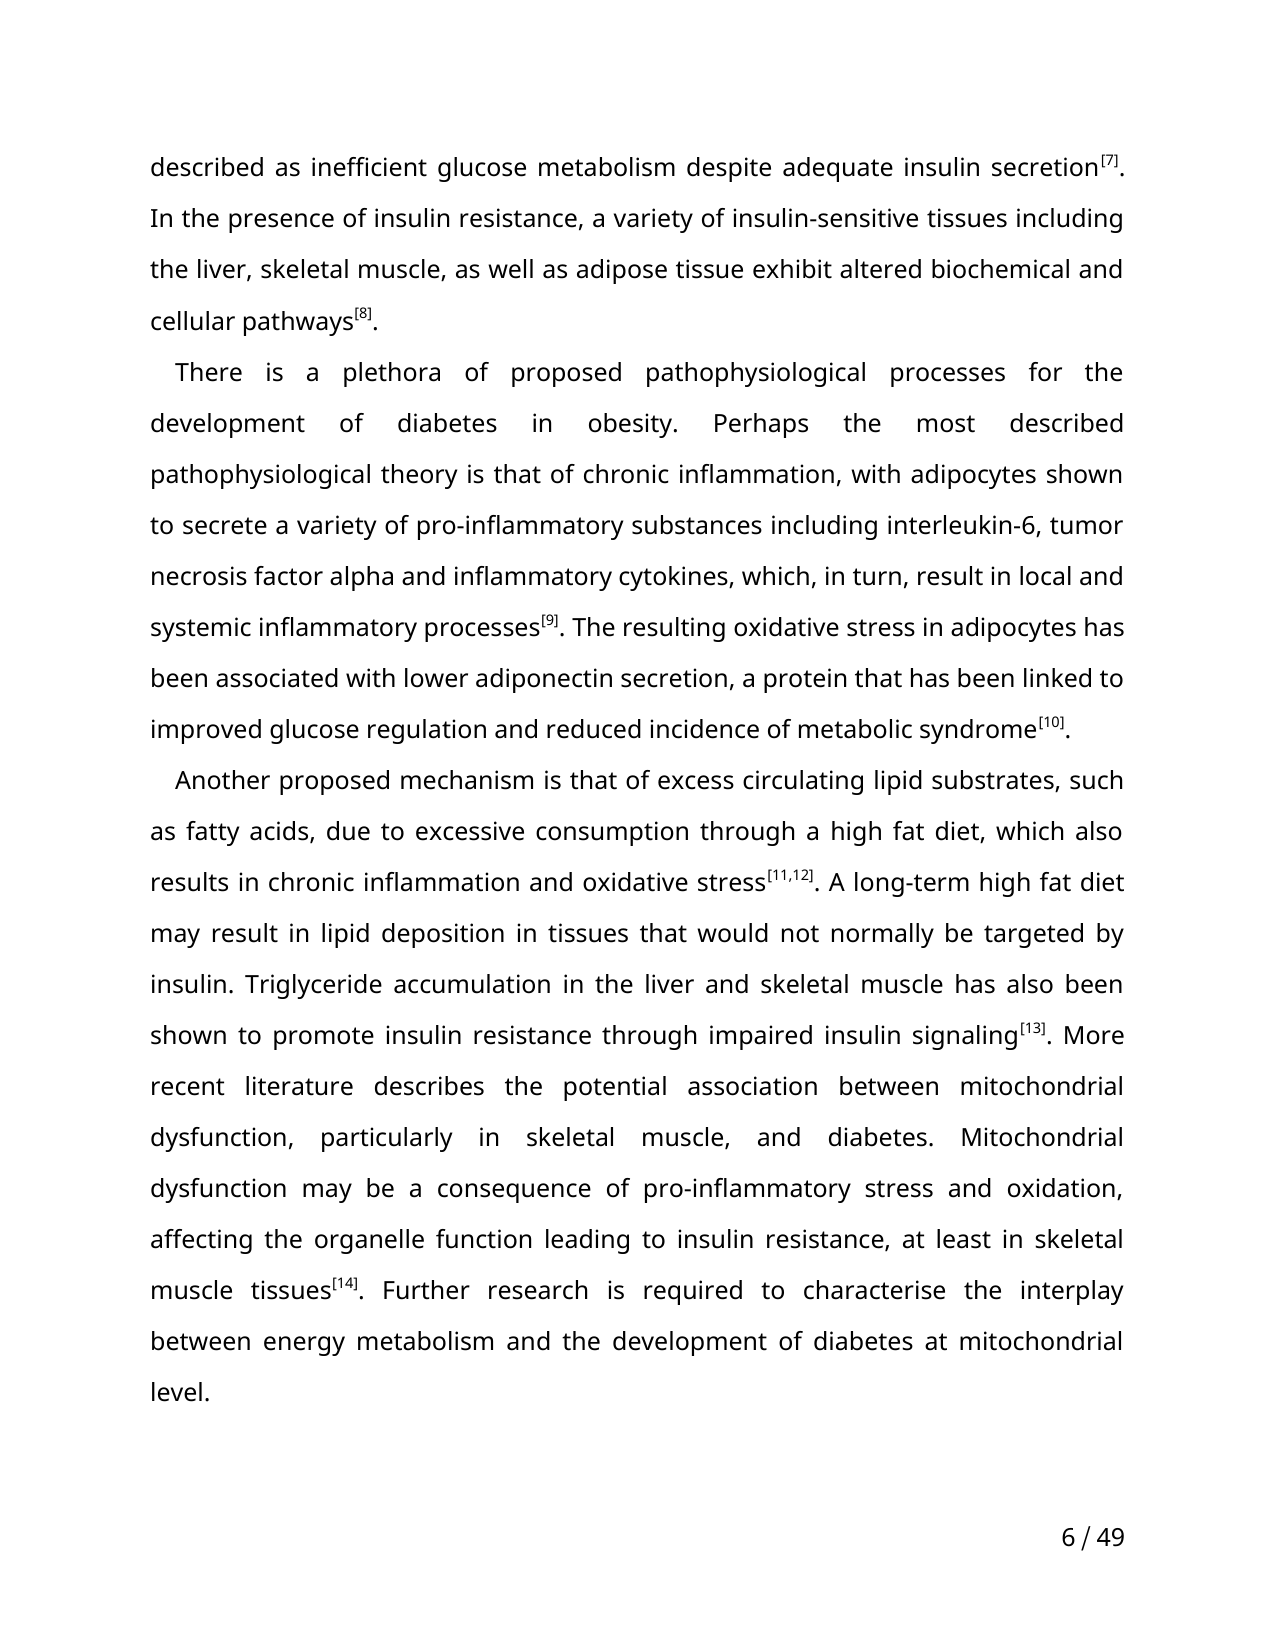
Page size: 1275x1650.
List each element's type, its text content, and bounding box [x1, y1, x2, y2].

text Another proposed mechanism is that of excess circulating lipid substrates, such as fatty acids, due to excessive consumption through a high fat diet, which also results in chronic inflammation and oxidative stress[11,12]. A long-term high fat diet may result in lipid deposition in tissues that would not normally be targeted by insulin. Triglyceride accumulation in the liver and skeletal muscle has also been shown to promote insulin resistance through impaired insulin signaling[13]. More recent literature describes the potential association between mitochondrial dysfunction, particularly in skeletal muscle, and diabetes. Mitochondrial dysfunction may be a consequence of pro-inflammatory stress and oxidation, affecting the organelle function leading to insulin resistance, at least in skeletal muscle tissues[14]. Further research is required to characterise the interplay between energy metabolism and the development of diabetes at mitochondrial level. [150, 762, 1125, 1409]
text There is a plethora of proposed pathophysiological processes for the development of diabetes in obesity. Perhaps the most described pathophysiological theory is that of chronic inflammation, with adipocytes shown to secrete a variety of pro-inflammatory substances including interleukin-6, tumor necrosis factor alpha and inflammatory cytokines, which, in turn, result in local and systemic inflammatory processes[9]. The resulting oxidative stress in adipocytes has been associated with lower adiponectin secretion, a protein that has been linked to improved glucose regulation and reduced incidence of metabolic syndrome[10]. [150, 354, 1125, 746]
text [150, 150, 1125, 337]
